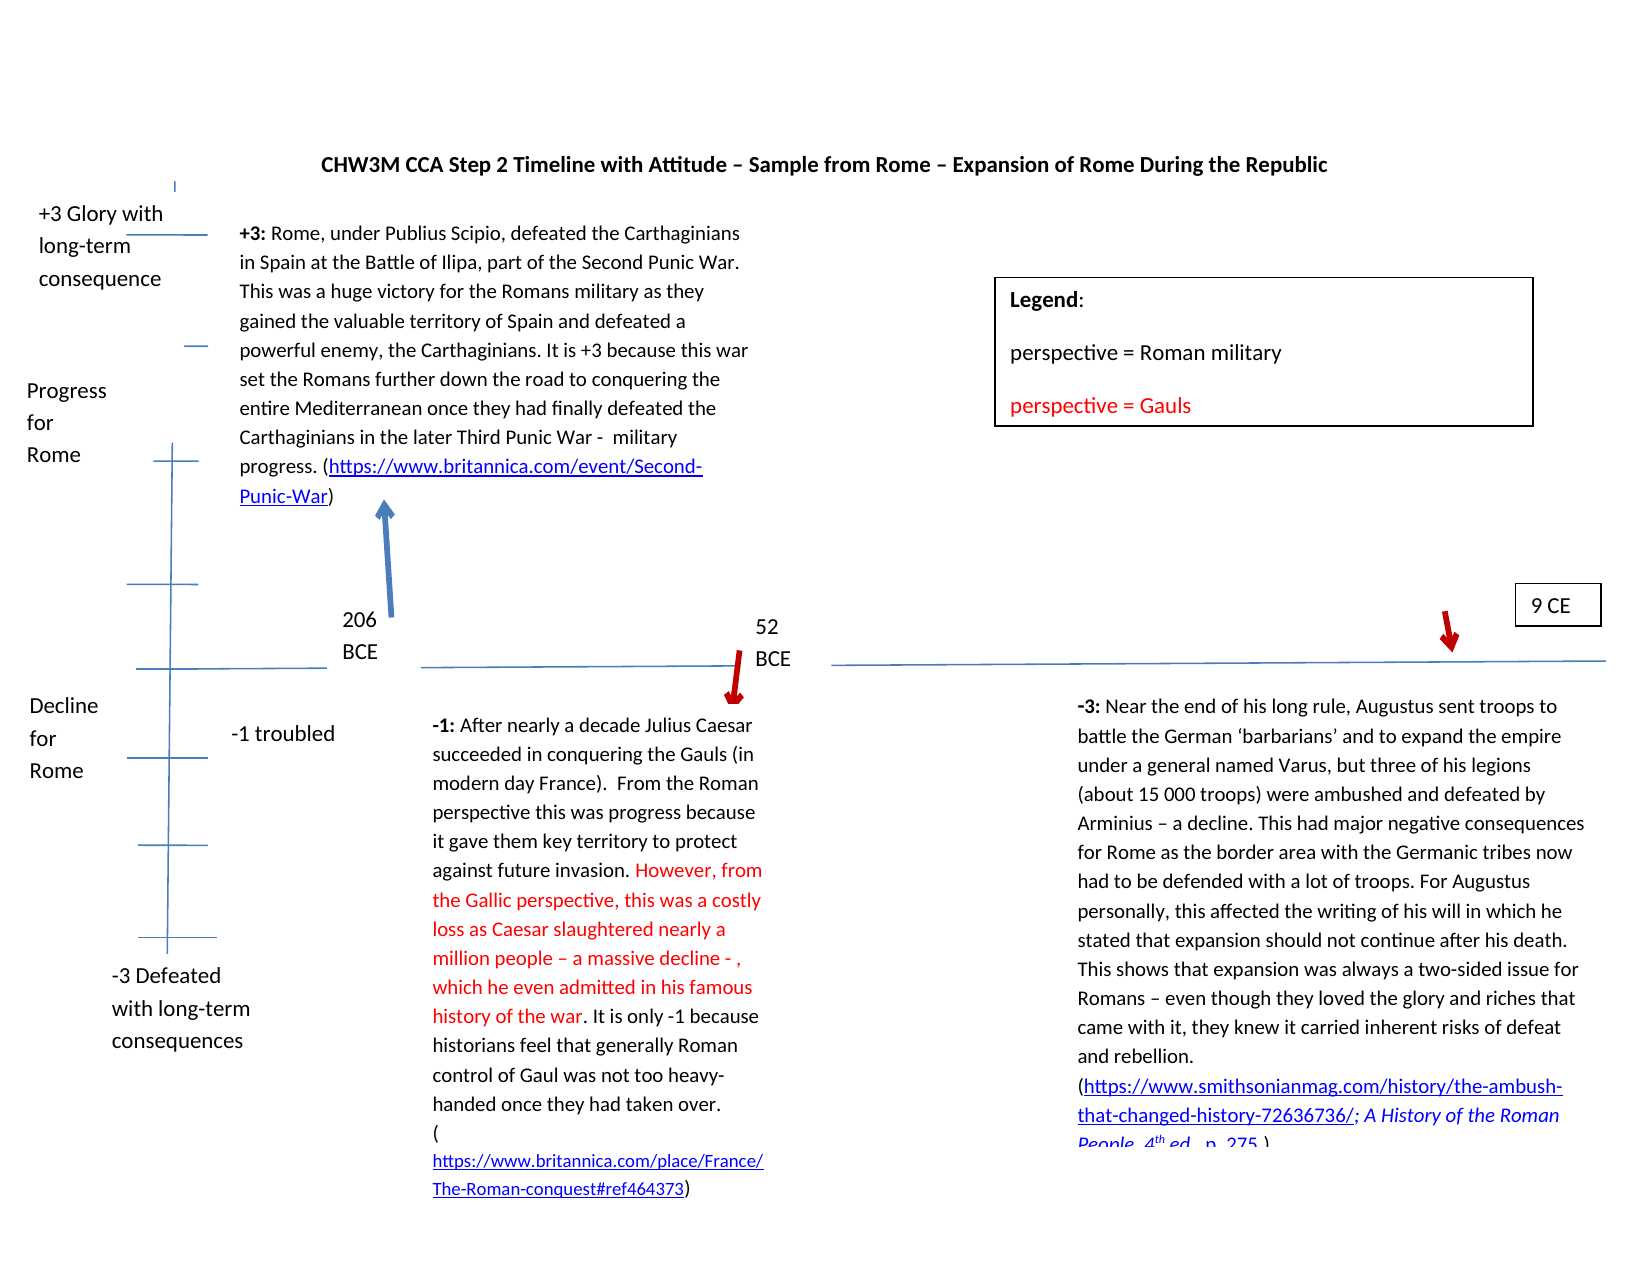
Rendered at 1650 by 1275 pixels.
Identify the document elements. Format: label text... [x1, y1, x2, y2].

text CHW3M CCA Step 2 Timeline with Attitude – Sample from Rome – Expansion of Rome During the Republic [150, 150, 1500, 178]
